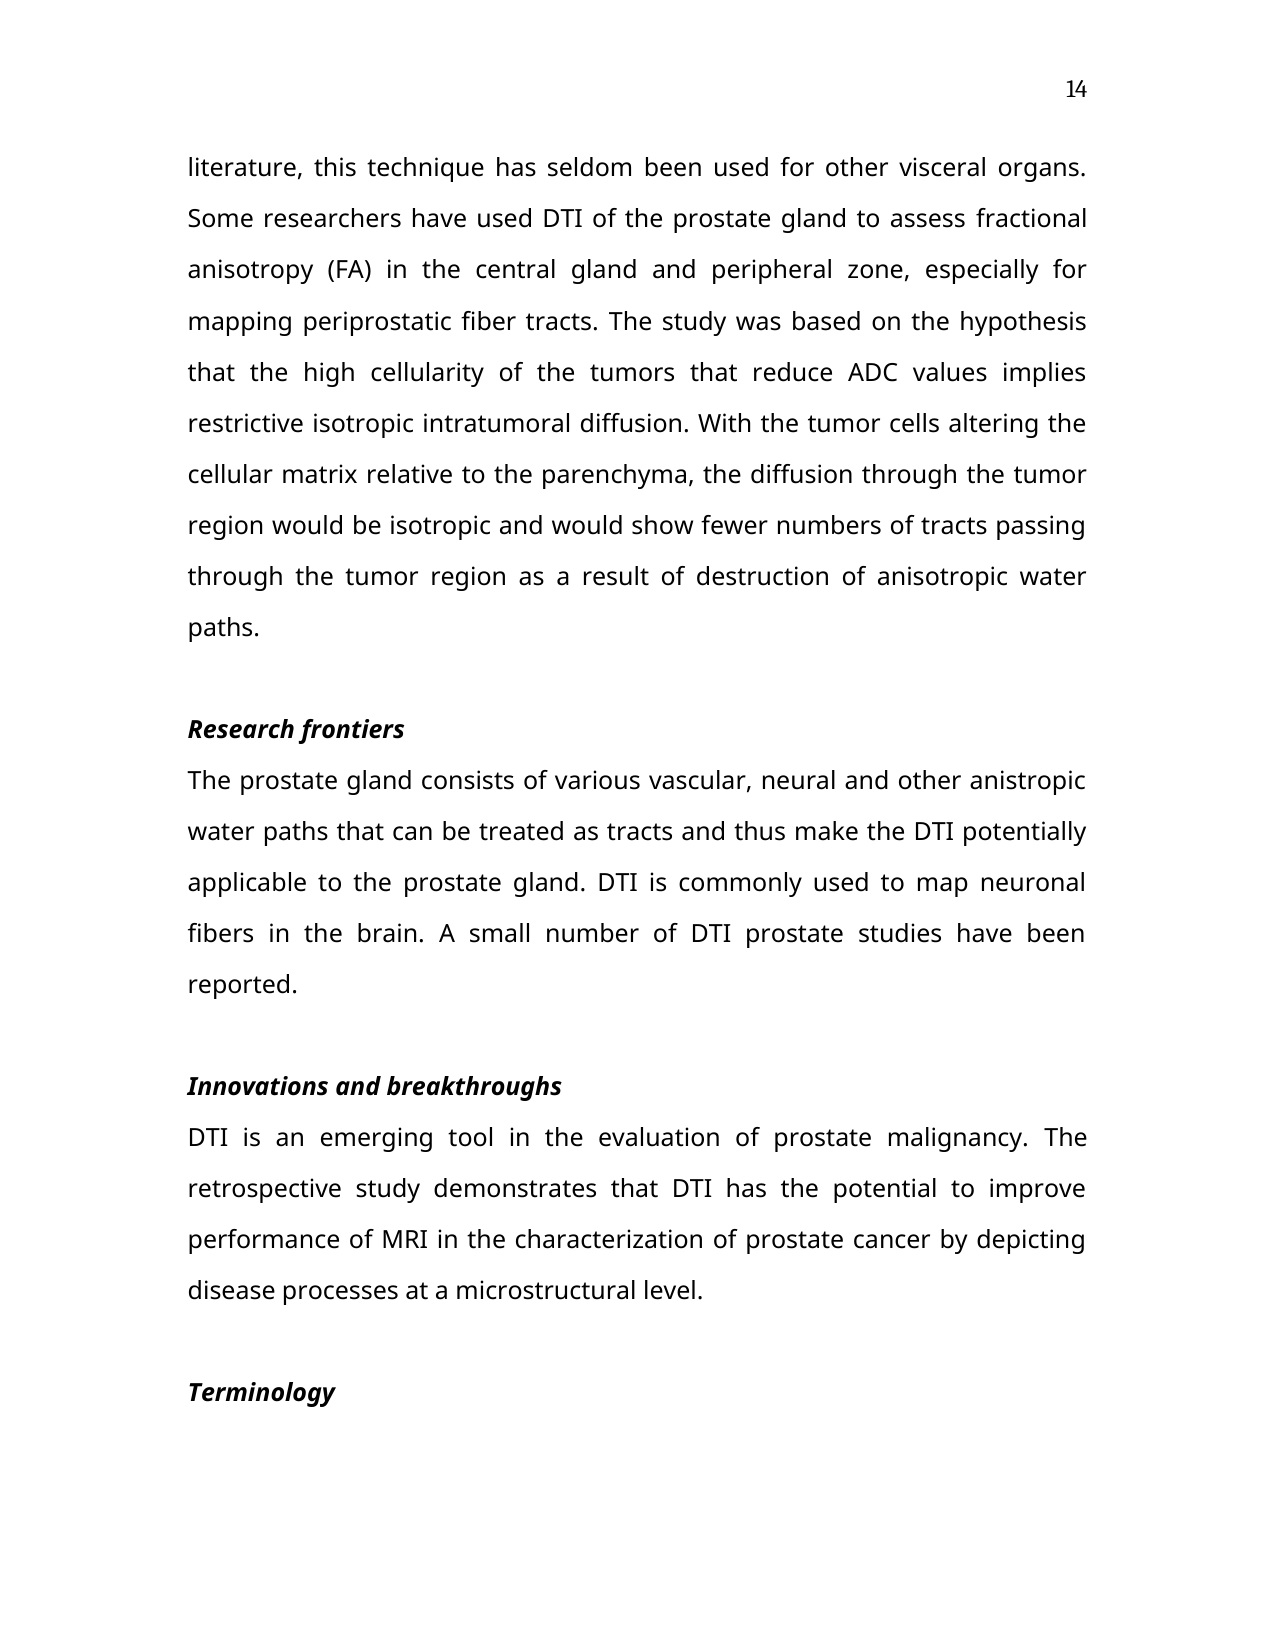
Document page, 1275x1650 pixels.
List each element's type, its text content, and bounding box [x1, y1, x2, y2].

text Terminology [187, 1375, 1087, 1409]
text The prostate gland consists of various vascular, neural and other anistropic water paths that can be treated as tracts and thus make the DTI potentially applicable to the prostate gland. DTI is commonly used to map neuronal fibers in the brain. A small number of DTI prostate studies have been reported. [187, 762, 1087, 1001]
text Research frontiers [187, 711, 1087, 746]
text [187, 150, 1087, 643]
text DTI is an emerging tool in the evaluation of prostate malignancy. The retrospective study demonstrates that DTI has the potential to improve performance of MRI in the characterization of prostate cancer by depicting disease processes at a microstructural level. [187, 1120, 1087, 1307]
text Innovations and breakthroughs [187, 1069, 1087, 1103]
